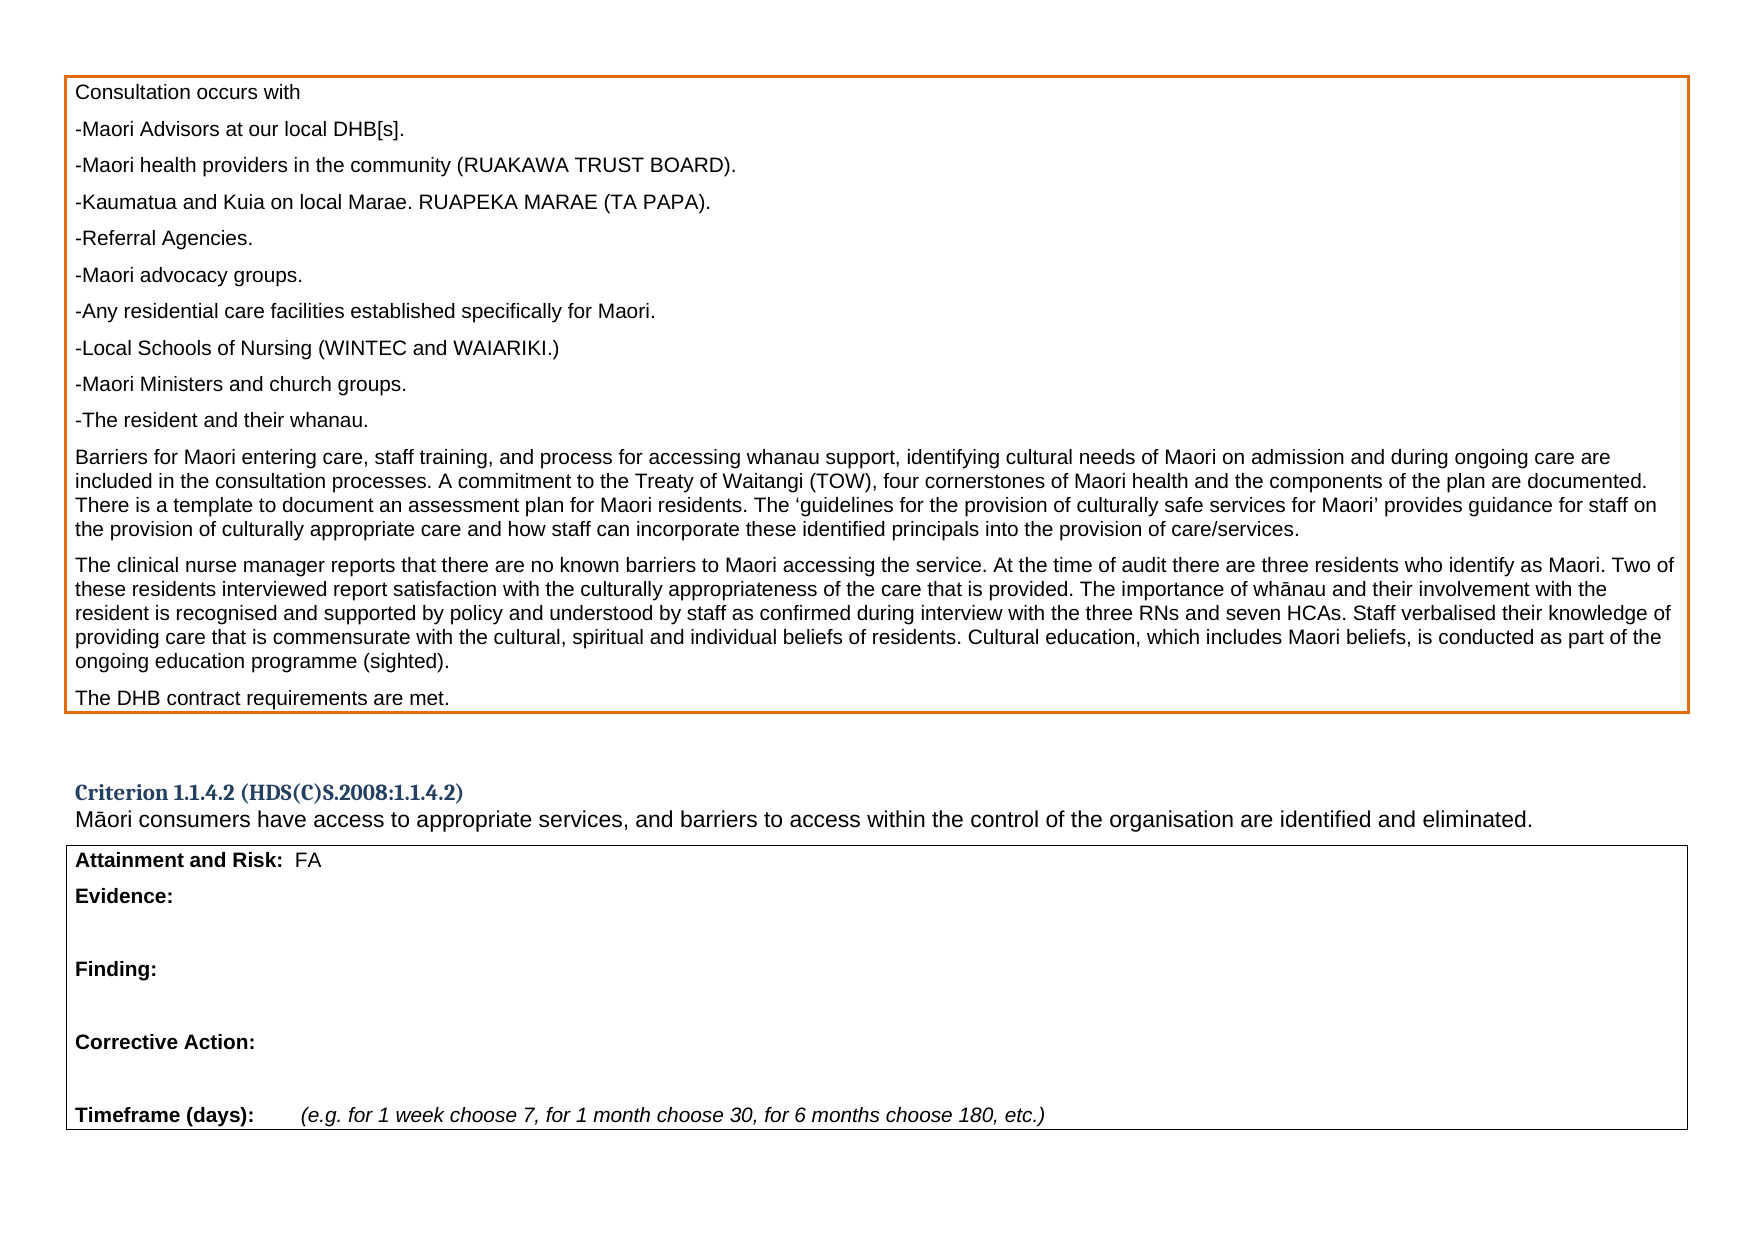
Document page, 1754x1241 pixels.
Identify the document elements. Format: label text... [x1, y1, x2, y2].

text The DHB contract requirements are met. [67, 680, 1687, 711]
text Māori consumers have access to appropriate services, and barriers to access within the control of the organisation are identified and eliminated. [75, 806, 1679, 832]
text Barriers for Maori entering care, staff training, and process for accessing whanau support, identifying cultural needs of Maori on admission and during ongoing care are included in the consultation processes. A commitment to the Treaty of Waitangi (TOW), four cornerstones of Maori health and the components of the plan are documented. There is a template to document an assessment plan for Maori residents. The ‘guidelines for the provision of culturally safe services for Maori’ provides guidance for staff on the provision of culturally appropriate care and how staff can incorporate these identified principals into the provision of care/services. [67, 439, 1687, 541]
text Consultation occurs with [67, 78, 1687, 104]
text -Referral Agencies. [67, 221, 1687, 250]
text -Local Schools of Nursing (WINTEC and WAIARIKI.) [67, 330, 1687, 359]
subtitle Criterion 1.1.4.2 (HDS(C)S.2008:1.1.4.2) [75, 779, 1679, 806]
text -Maori Advisors at our local DHB[s]. [67, 111, 1687, 141]
text -Maori Ministers and church groups. [67, 367, 1687, 396]
text -Maori health providers in the community (RUAKAWA TRUST BOARD). [67, 148, 1687, 177]
text Finding: [67, 954, 1687, 981]
text -Kaumatua and Kuia on local Marae. RUAPEKA MARAE (TA PAPA). [67, 184, 1687, 213]
text -The resident and their whanau. [67, 403, 1687, 432]
text Attainment and Risk: FA [67, 846, 1687, 871]
text Evidence: [67, 881, 1687, 908]
text Timeframe (days): (e.g. for 1 week choose 7, for 1 month choose 30, for 6 months choose 180, etc.) [67, 1100, 1687, 1129]
text Corrective Action: [67, 1027, 1687, 1054]
text The clinical nurse manager reports that there are no known barriers to Maori accessing the service. At the time of audit there are three residents who identify as Maori. Two of these residents interviewed report satisfaction with the culturally appropriateness of the care that is provided. The importance of whānau and their involvement with the resident is recognised and supported by policy and understood by staff as confirmed during interview with the three RNs and seven HCAs. Staff verbalised their knowledge of providing care that is commensurate with the cultural, spiritual and individual beliefs of residents. Cultural education, which includes Maori beliefs, is conducted as part of the ongoing education programme (sighted). [67, 548, 1687, 673]
text -Any residential care facilities established specifically for Maori. [67, 294, 1687, 323]
text -Maori advocacy groups. [67, 257, 1687, 286]
